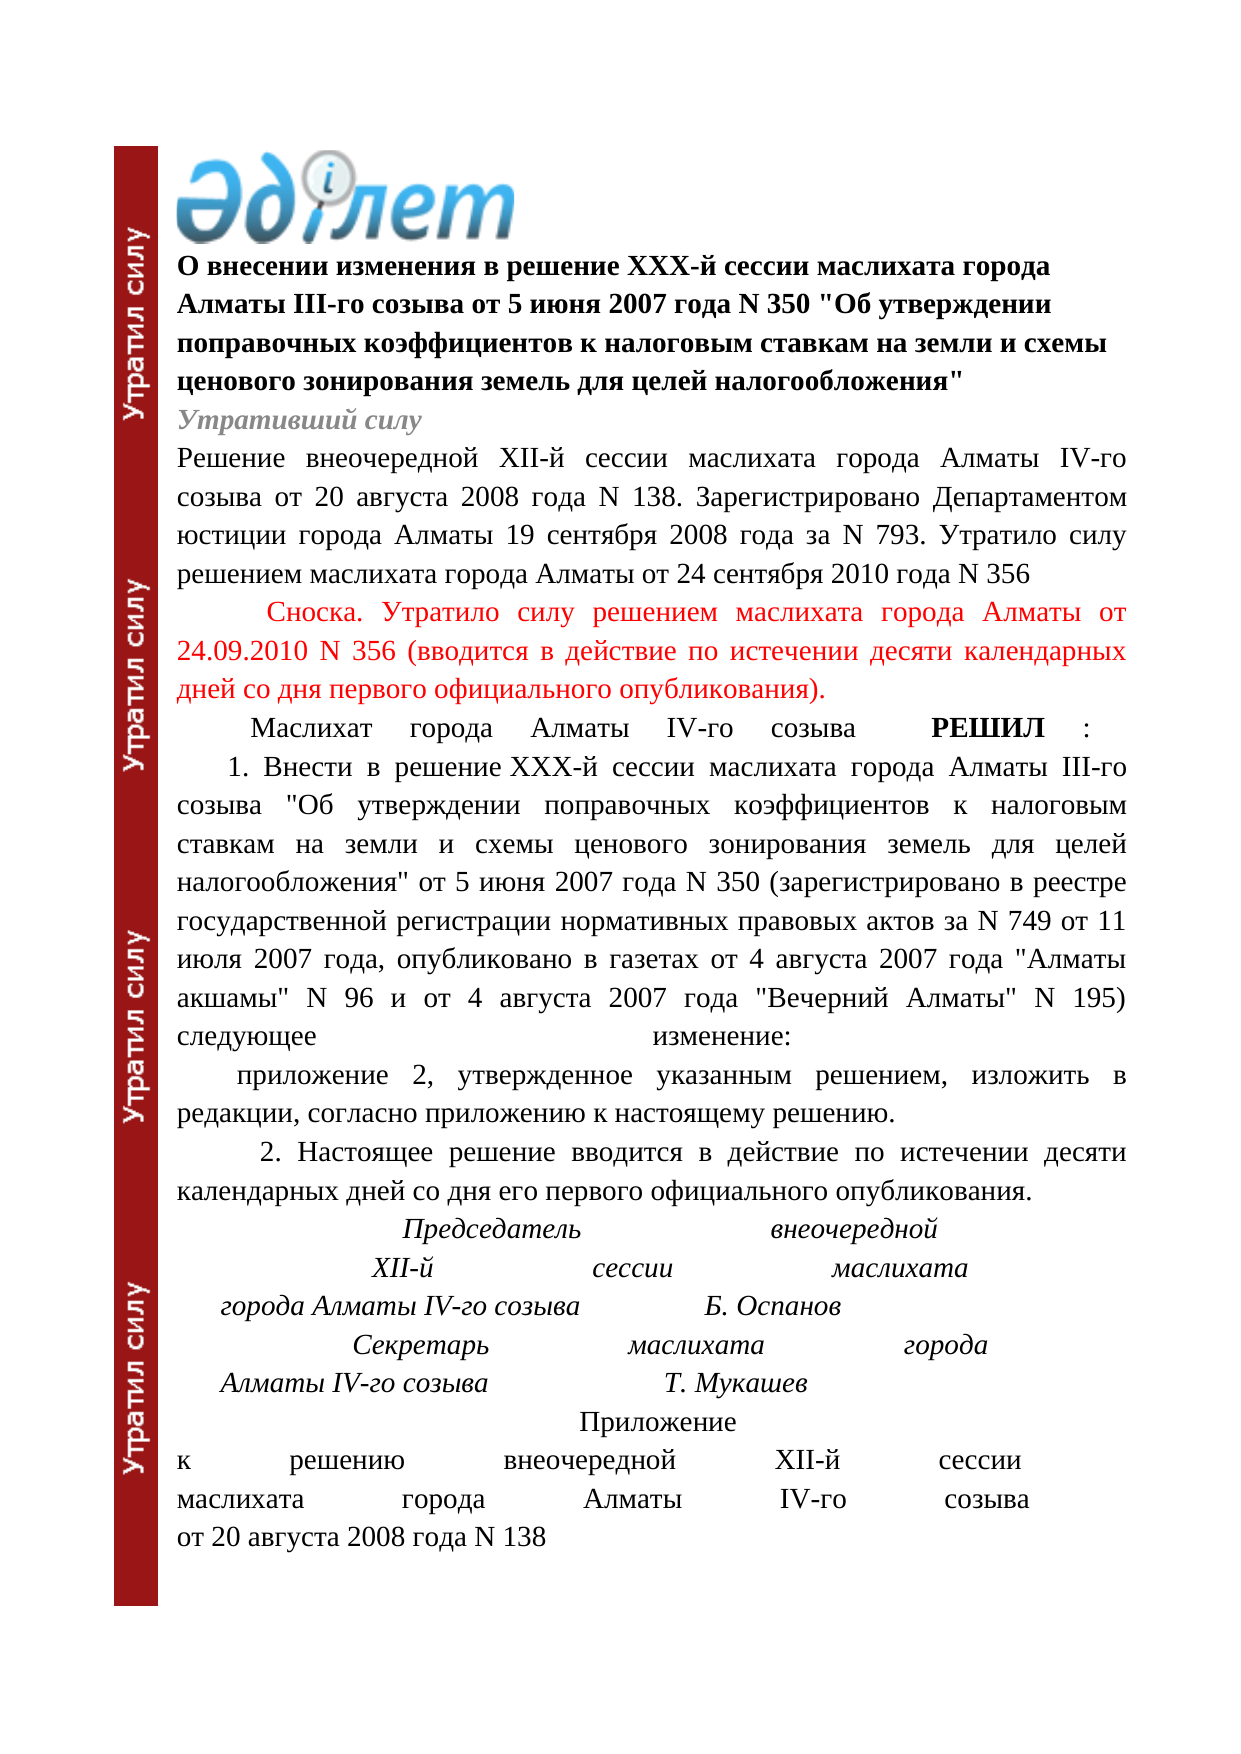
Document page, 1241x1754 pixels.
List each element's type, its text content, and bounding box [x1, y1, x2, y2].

text Председатель внеочередной XII-й сессии маслихата города Алматы IV-го созыва Б. Оспанов [112, 1211, 1128, 1322]
picture [114, 589, 158, 594]
picture [176, 150, 515, 244]
picture [114, 1129, 158, 1134]
picture [114, 146, 158, 248]
picture [114, 435, 158, 440]
text Маслихат города Алматы IV-го созыва РЕШИЛ : 1. Внести в решение XXX-й сессии маслихата города Алматы III-го созыва "Об утверждении поправочных коэффициентов к налоговым ставкам на земли и схемы ценового зонирования земель для целей налогообложения" от 5 июня 2007 года N 350 (зарегистрировано в реестре государственной регистрации нормативных правовых актов за N 749 от 11 июля 2007 года, опубликовано в газетах от 4 августа 2007 года "Алматы акшамы" N 96 и от 4 августа 2007 года "Вечерний Алматы" N 195) следующее изменение: приложение 2, утвержденное указанным решением, изложить в редакции, согласно приложению к настоящему решению. [112, 710, 1128, 1129]
text Сноска. Утратило силу решением маслихата города Алматы от 24.09.2010 N 356 (вводится в действие по истечении десяти календарных дней со дня первого официального опубликования). [112, 594, 1128, 705]
text Приложение к решению внеочередной ХII-й сессии маслихата города Алматы IV-го созыва от 20 августа 2008 года N 138 [112, 1404, 1128, 1553]
picture [114, 397, 158, 402]
text 2. Настоящее решение вводится в действие по истечении десяти календарных дней со дня его первого официального опубликования. [112, 1134, 1128, 1206]
picture [114, 1399, 158, 1404]
picture [114, 1553, 158, 1606]
picture [114, 1206, 158, 1211]
text Секретарь маслихата города Алматы IV-го созыва Т. Мукашев [112, 1327, 1128, 1399]
text Решение внеочередной ХII-й сессии маслихата города Алматы IV-го созыва от 20 августа 2008 года N 138. Зарегистрировано Департаментом юстиции города Алматы 19 сентября 2008 года за N 793. Утратило силу решением маслихата города Алматы от 24 сентября 2010 года N 356 [112, 440, 1128, 589]
text Утративший силу [112, 402, 1128, 435]
text О внесении изменения в решение XXX-й сессии маслихата города Алматы III-го созыва от 5 июня 2007 года N 350 "Об утверждении поправочных коэффициентов к налоговым ставкам на земли и схемы ценового зонирования земель для целей налогообложения" [112, 248, 1128, 397]
picture [114, 1322, 158, 1327]
picture [114, 705, 158, 710]
